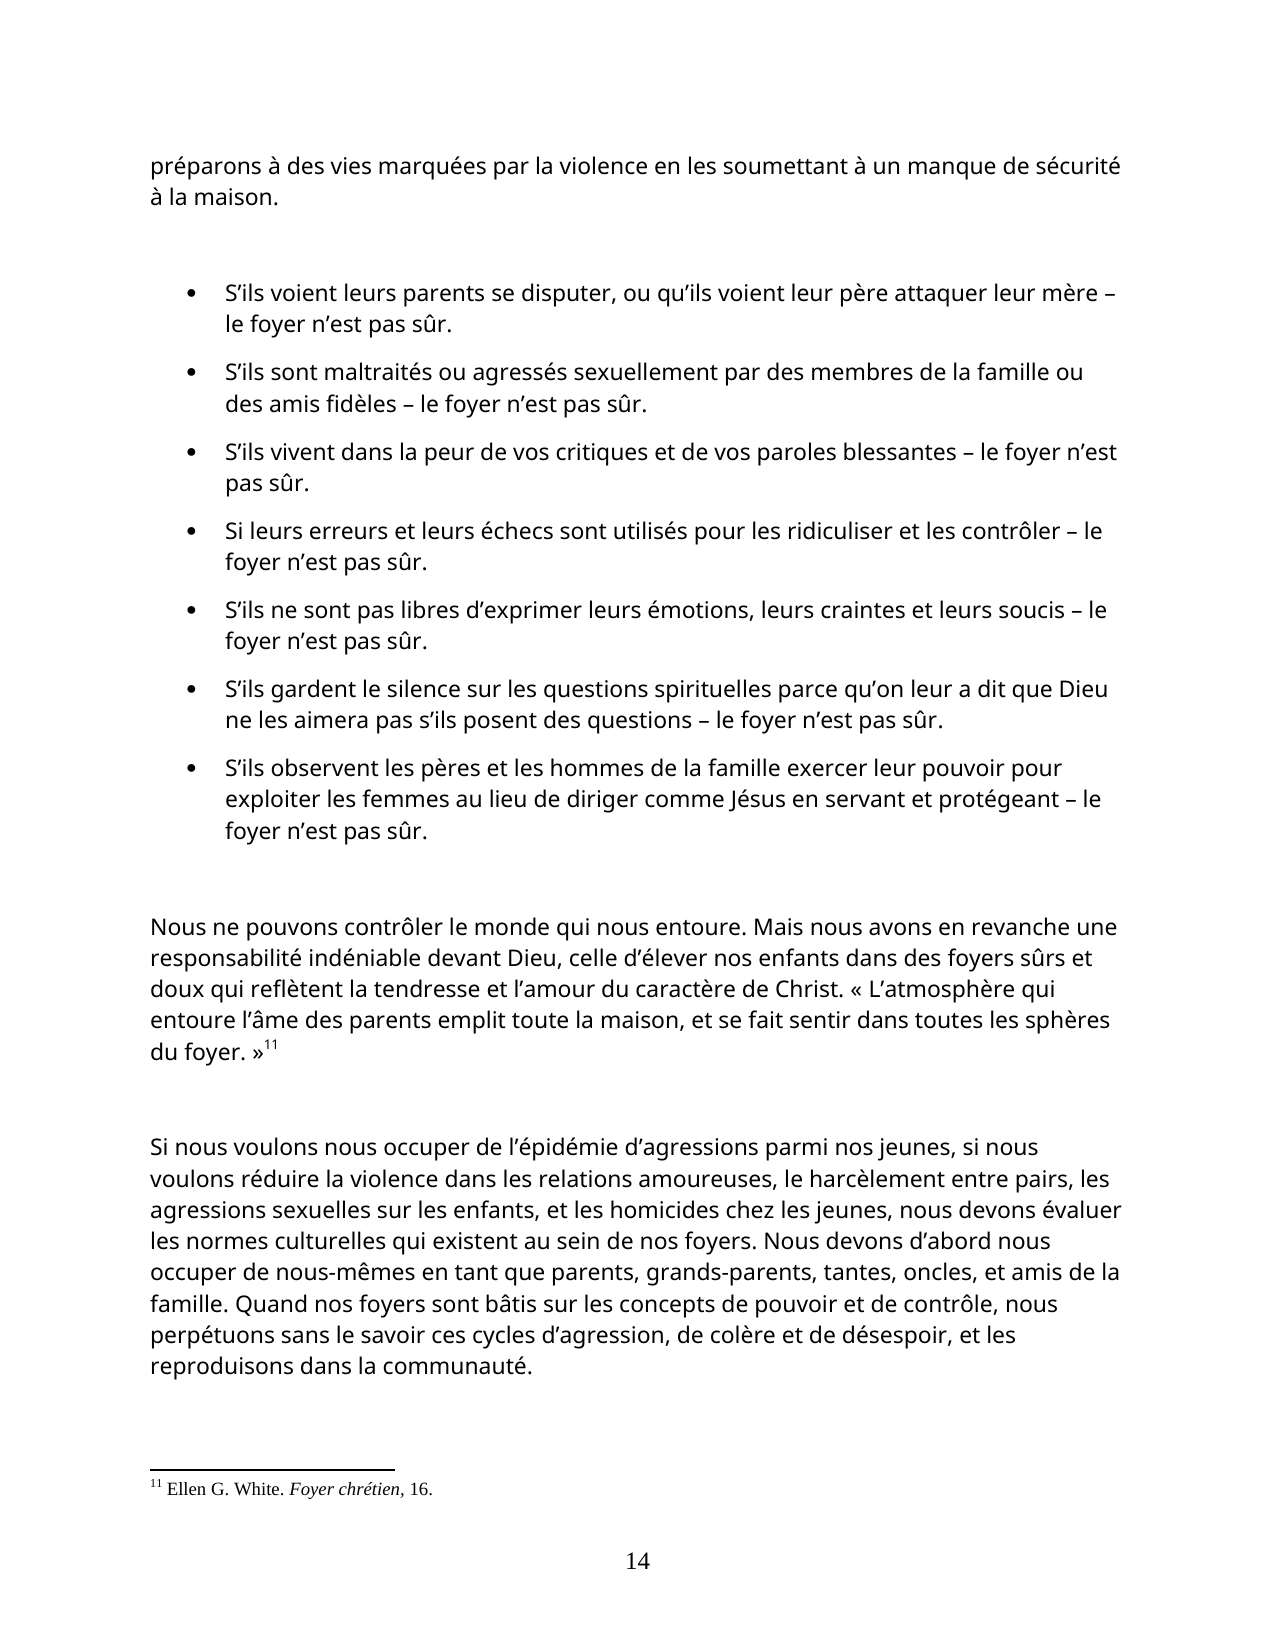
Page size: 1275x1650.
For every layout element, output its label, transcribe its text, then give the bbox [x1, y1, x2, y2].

list S’ils observent les pères et les hommes de la famille exercer leur pouvoir pour exploiter les femmes au lieu de diriger comme Jésus en servant et protégeant – le foyer n’est pas sûr. [187, 752, 1125, 846]
list S’ils vivent dans la peur de vos critiques et de vos paroles blessantes – le foyer n’est pas sûr. [187, 435, 1125, 498]
list S’ils voient leurs parents se disputer, ou qu’ils voient leur père attaquer leur mère – le foyer n’est pas sûr. [187, 277, 1125, 339]
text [150, 150, 1125, 212]
text Si nous voulons nous occuper de l’épidémie d’agressions parmi nos jeunes, si nous voulons réduire la violence dans les relations amoureuses, le harcèlement entre pairs, les agressions sexuelles sur les enfants, et les homicides chez les jeunes, nous devons évaluer les normes culturelles qui existent au sein de nos foyers. Nous devons d’abord nous occuper de nous-mêmes en tant que parents, grands-parents, tantes, oncles, et amis de la famille. Quand nos foyers sont bâtis sur les concepts de pouvoir et de contrôle, nous perpétuons sans le savoir ces cycles d’agression, de colère et de désespoir, et les reproduisons dans la communauté. [150, 1131, 1125, 1381]
list S’ils sont maltraités ou agressés sexuellement par des membres de la famille ou des amis fidèles – le foyer n’est pas sûr. [187, 356, 1125, 419]
list S’ils ne sont pas libres d’exprimer leurs émotions, leurs craintes et leurs soucis – le foyer n’est pas sûr. [187, 594, 1125, 656]
text Nous ne pouvons contrôler le monde qui nous entoure. Mais nous avons en revanche une responsabilité indéniable devant Dieu, celle d’élever nos enfants dans des foyers sûrs et doux qui reflètent la tendresse et l’amour du caractère de Christ. « L’atmosphère qui entoure l’âme des parents emplit toute la maison, et se fait sentir dans toutes les sphères du foyer. » [150, 910, 1125, 1067]
list Si leurs erreurs et leurs échecs sont utilisés pour les ridiculiser et les contrôler – le foyer n’est pas sûr. [187, 514, 1125, 577]
list S’ils gardent le silence sur les questions spirituelles parce qu’on leur a dit que Dieu ne les aimera pas s’ils posent des questions – le foyer n’est pas sûr. [187, 673, 1125, 735]
